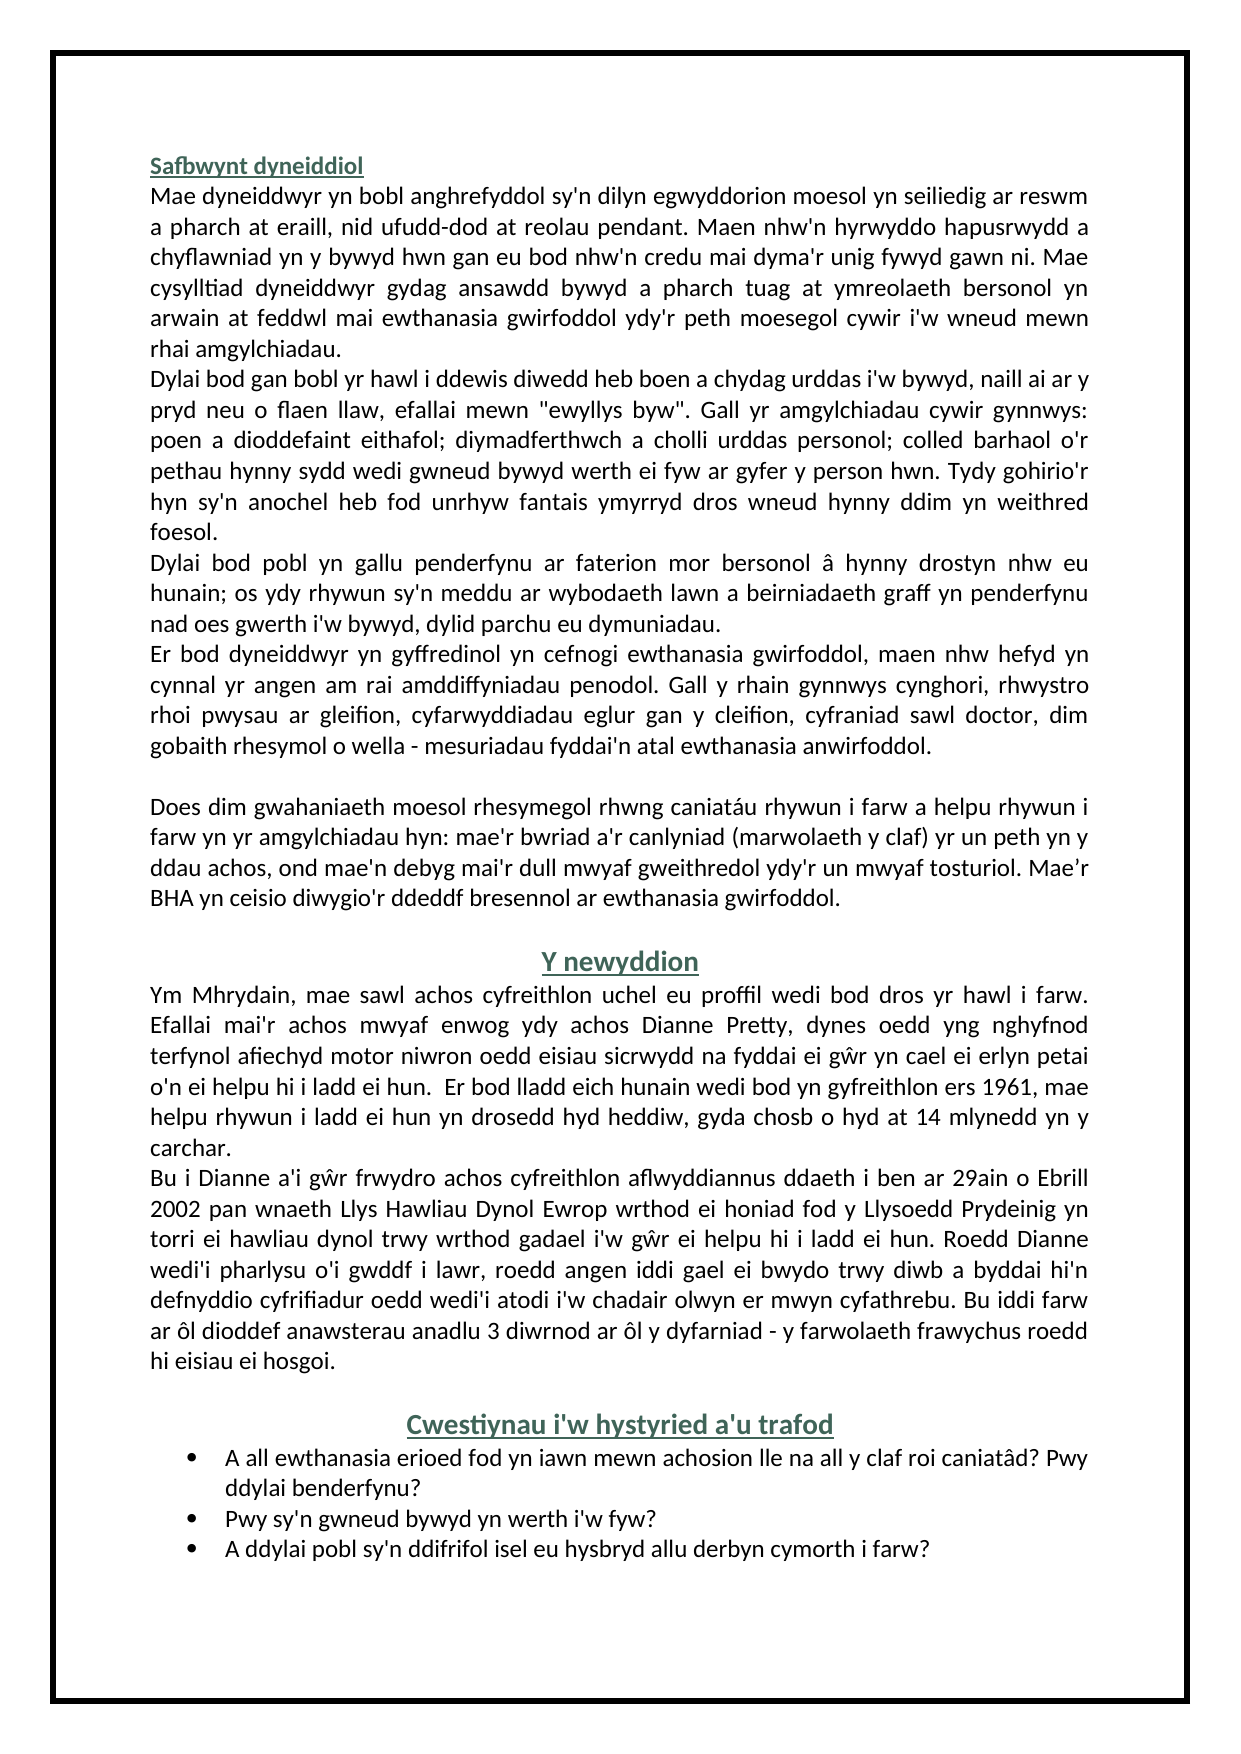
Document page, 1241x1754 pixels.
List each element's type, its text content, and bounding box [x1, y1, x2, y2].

list Pwy sy'n gwneud bywyd yn werth i'w fyw? [187, 1503, 1090, 1534]
text Cwestiynau i'w hystyried a'u trafod [150, 1406, 1090, 1442]
text Er bod dyneiddwyr yn gyffredinol yn cefnogi ewthanasia gwirfoddol, maen nhw hefyd yn cynnal yr angen am rai amddiffyniadau penodol. Gall y rhain gynnwys cynghori, rhwystro rhoi pwysau ar gleifion, cyfarwyddiadau eglur gan y cleifion, cyfraniad sawl doctor, dim gobaith rhesymol o wella - mesuriadau fyddai'n atal ewthanasia anwirfoddol. [150, 638, 1090, 760]
text Y newyddion [150, 943, 1090, 979]
text Ym Mhrydain, mae sawl achos cyfreithlon uchel eu proffil wedi bod dros yr hawl i farw. Efallai mai'r achos mwyaf enwog ydy achos Dianne Pretty, dynes oedd yng nghyfnod terfynol afiechyd motor niwron oedd eisiau sicrwydd na fyddai ei gŵr yn cael ei erlyn petai o'n ei helpu hi i ladd ei hun. Er bod lladd eich hunain wedi bod yn gyfreithlon ers 1961, mae helpu rhywun i ladd ei hun yn drosedd hyd heddiw, gyda chosb o hyd at 14 mlynedd yn y carchar. [150, 979, 1090, 1162]
list A all ewthanasia erioed fod yn iawn mewn achosion lle na all y claf roi caniatâd? Pwy ddylai benderfynu? [187, 1442, 1090, 1503]
text Dylai bod gan bobl yr hawl i ddewis diwedd heb boen a chydag urddas i'w bywyd, naill ai ar y pryd neu o flaen llaw, efallai mewn "ewyllys byw". Gall yr amgylchiadau cywir gynnwys: poen a dioddefaint eithafol; diymadferthwch a cholli urddas personol; colled barhaol o'r pethau hynny sydd wedi gwneud bywyd werth ei fyw ar gyfer y person hwn. Tydy gohirio'r hyn sy'n anochel heb fod unrhyw fantais ymyrryd dros wneud hynny ddim yn weithred foesol. [150, 364, 1090, 547]
text Safbwynt dyneiddiol [150, 150, 1090, 181]
text Dylai bod pobl yn gallu penderfynu ar faterion mor bersonol â hynny drostyn nhw eu hunain; os ydy rhywun sy'n meddu ar wybodaeth lawn a beirniadaeth graff yn penderfynu nad oes gwerth i'w bywyd, dylid parchu eu dymuniadau. [150, 547, 1090, 638]
text Bu i Dianne a'i gŵr frwydro achos cyfreithlon aflwyddiannus ddaeth i ben ar 29ain o Ebrill 2002 pan wnaeth Llys Hawliau Dynol Ewrop wrthod ei honiad fod y Llysoedd Prydeinig yn torri ei hawliau dynol trwy wrthod gadael i'w gŵr ei helpu hi i ladd ei hun. Roedd Dianne wedi'i pharlysu o'i gwddf i lawr, roedd angen iddi gael ei bwydo trwy diwb a byddai hi'n defnyddio cyfrifiadur oedd wedi'i atodi i'w chadair olwyn er mwyn cyfathrebu. Bu iddi farw ar ôl dioddef anawsterau anadlu 3 diwrnod ar ôl y dyfarniad - y farwolaeth frawychus roedd hi eisiau ei hosgoi. [150, 1162, 1090, 1376]
text Does dim gwahaniaeth moesol rhesymegol rhwng caniatáu rhywun i farw a helpu rhywun i farw yn yr amgylchiadau hyn: mae'r bwriad a'r canlyniad (marwolaeth y claf) yr un peth yn y ddau achos, ond mae'n debyg mai'r dull mwyaf gweithredol ydy'r un mwyaf tosturiol. Mae’r BHA yn ceisio diwygio'r ddeddf bresennol ar ewthanasia gwirfoddol. [150, 791, 1090, 913]
text Mae dyneiddwyr yn bobl anghrefyddol sy'n dilyn egwyddorion moesol yn seiliedig ar reswm a pharch at eraill, nid ufudd-dod at reolau pendant. Maen nhw'n hyrwyddo hapusrwydd a chyflawniad yn y bywyd hwn gan eu bod nhw'n credu mai dyma'r unig fywyd gawn ni. Mae cysylltiad dyneiddwyr gydag ansawdd bywyd a pharch tuag at ymreolaeth bersonol yn arwain at feddwl mai ewthanasia gwirfoddol ydy'r peth moesegol cywir i'w wneud mewn rhai amgylchiadau. [150, 181, 1090, 364]
list A ddylai pobl sy'n ddifrifol isel eu hysbryd allu derbyn cymorth i farw? [187, 1534, 1090, 1564]
